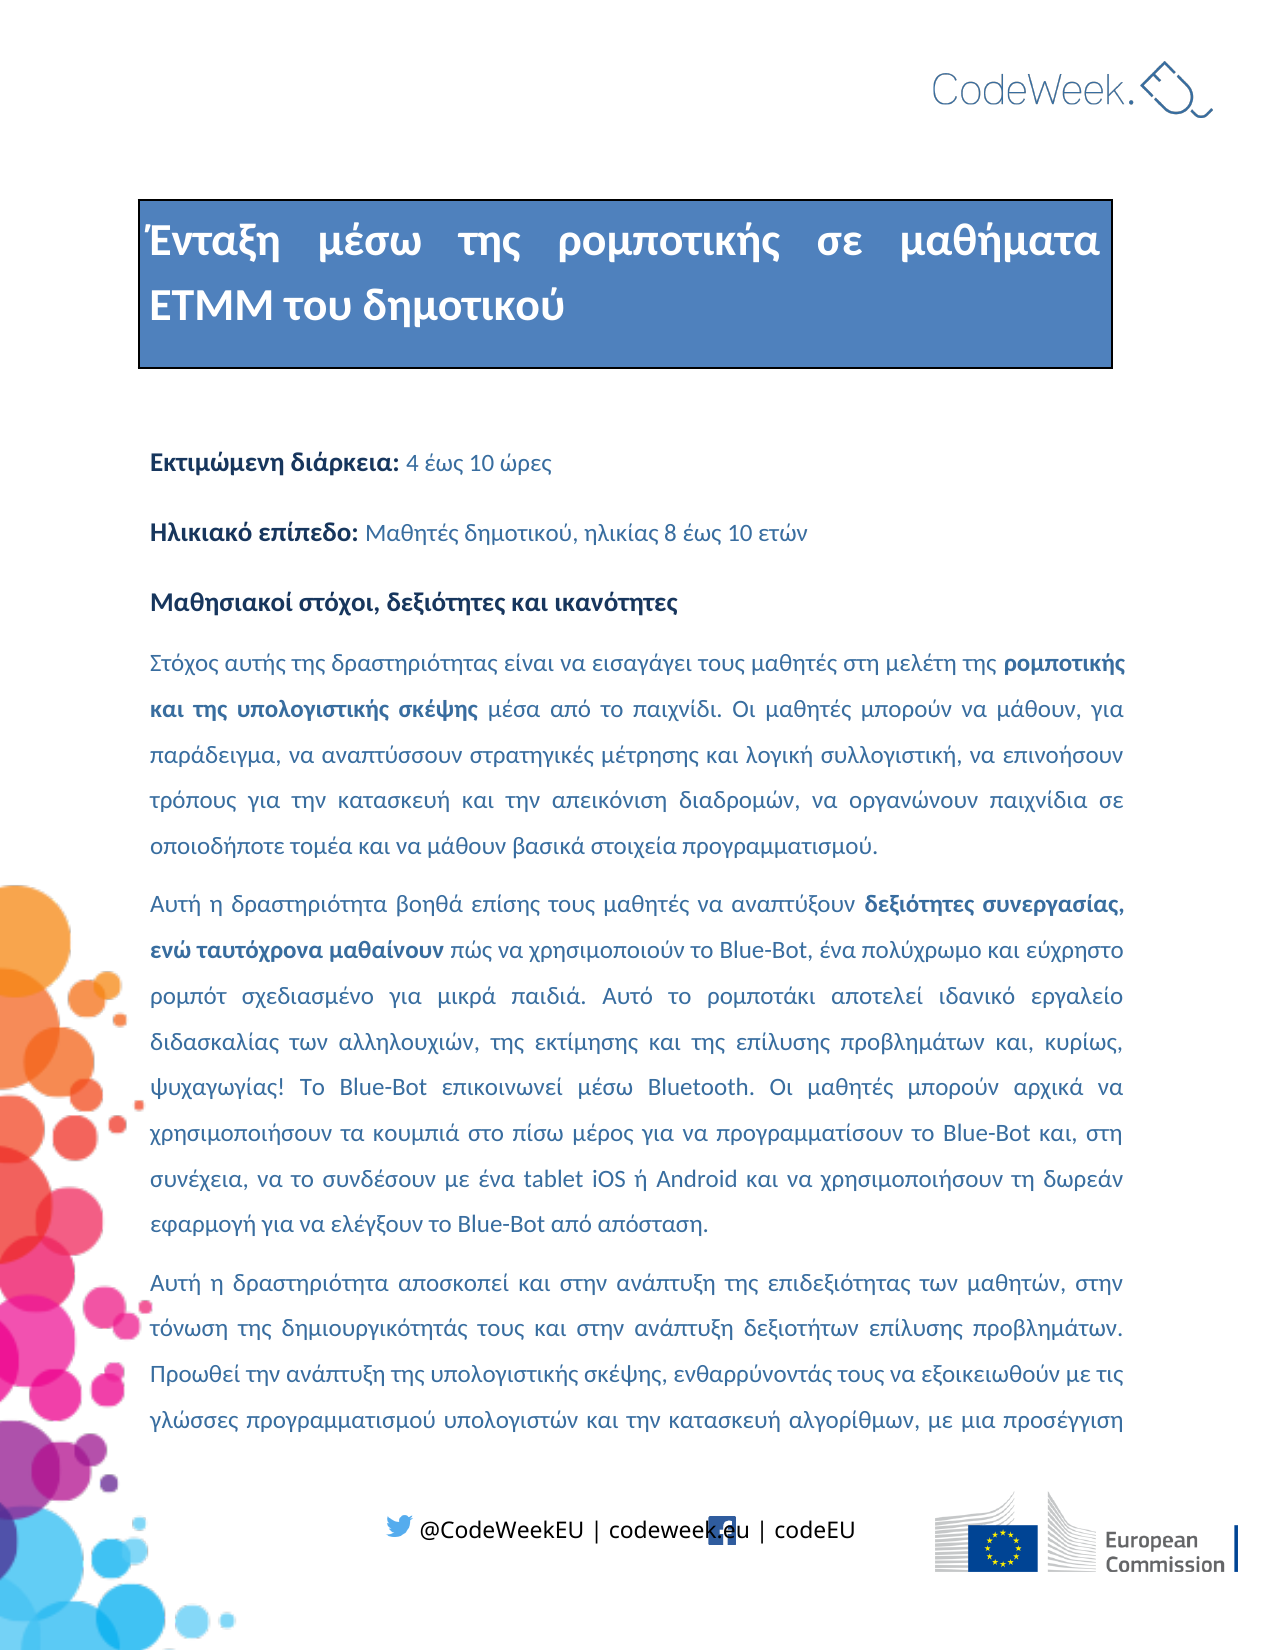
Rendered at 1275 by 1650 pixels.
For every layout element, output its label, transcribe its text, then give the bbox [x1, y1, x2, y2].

picture [708, 1516, 736, 1545]
text Μαθησιακοί στόχοι, δεξιότητες και ικανότητες [150, 585, 1125, 618]
table_header Ένταξη μέσω της ρομποτικής σε μαθήματα ETMM του δημοτικού [140, 201, 1111, 367]
picture [379, 1506, 419, 1546]
text Ηλικιακό επίπεδο: Μαθητές δημοτικού, ηλικίας 8 έως 10 ετών [150, 515, 1125, 548]
text Αυτή η δραστηριότητα βοηθά επίσης τους μαθητές να αναπτύξουν δεξιότητες συνεργασίας, ενώ ταυτόχρονα μαθαίνουν πώς να χρησιμοποιούν το Blue-Bot, ένα πολύχρωμο και εύχρηστο ρομπότ σχεδιασμένο για μικρά παιδιά. Αυτό το ρομποτάκι αποτελεί ιδανικό εργαλείο διδασκαλίας των αλληλουχιών, της εκτίμησης και της επίλυσης προβλημάτων και, κυρίως, ψυχαγωγίας! Το Blue-Bot επικοινωνεί μέσω Bluetooth. Οι μαθητές μπορούν αρχικά να χρησιμοποιήσουν τα κουμπιά στο πίσω μέρος για να προγραμματίσουν το Blue-Bot και, στη συνέχεια, να το συνδέσουν με ένα tablet iOS ή Android και να χρησιμοποιήσουν τη δωρεάν εφαρμογή για να ελέγξουν το Blue-Bot από απόσταση. [150, 888, 1125, 1239]
picture [0, 879, 267, 1650]
text Εκτιμώμενη διάρκεια: 4 έως 10 ώρες [150, 445, 1125, 478]
picture [901, 27, 1245, 152]
text Στόχος αυτής της δραστηριότητας είναι να εισαγάγει τους μαθητές στη μελέτη της ρομποτικής και της υπολογιστικής σκέψης μέσα από το παιχνίδι. Οι μαθητές μπορούν να μάθουν, για παράδειγμα, να αναπτύσσουν στρατηγικές μέτρησης και λογική συλλογιστική, να επινοήσουν τρόπους για την κατασκευή και την απεικόνιση διαδρομών, να οργανώνουν παιχνίδια σε οποιοδήποτε τομέα και να μάθουν βασικά στοιχεία προγραμματισμού. [150, 647, 1125, 861]
picture [935, 1491, 1238, 1572]
